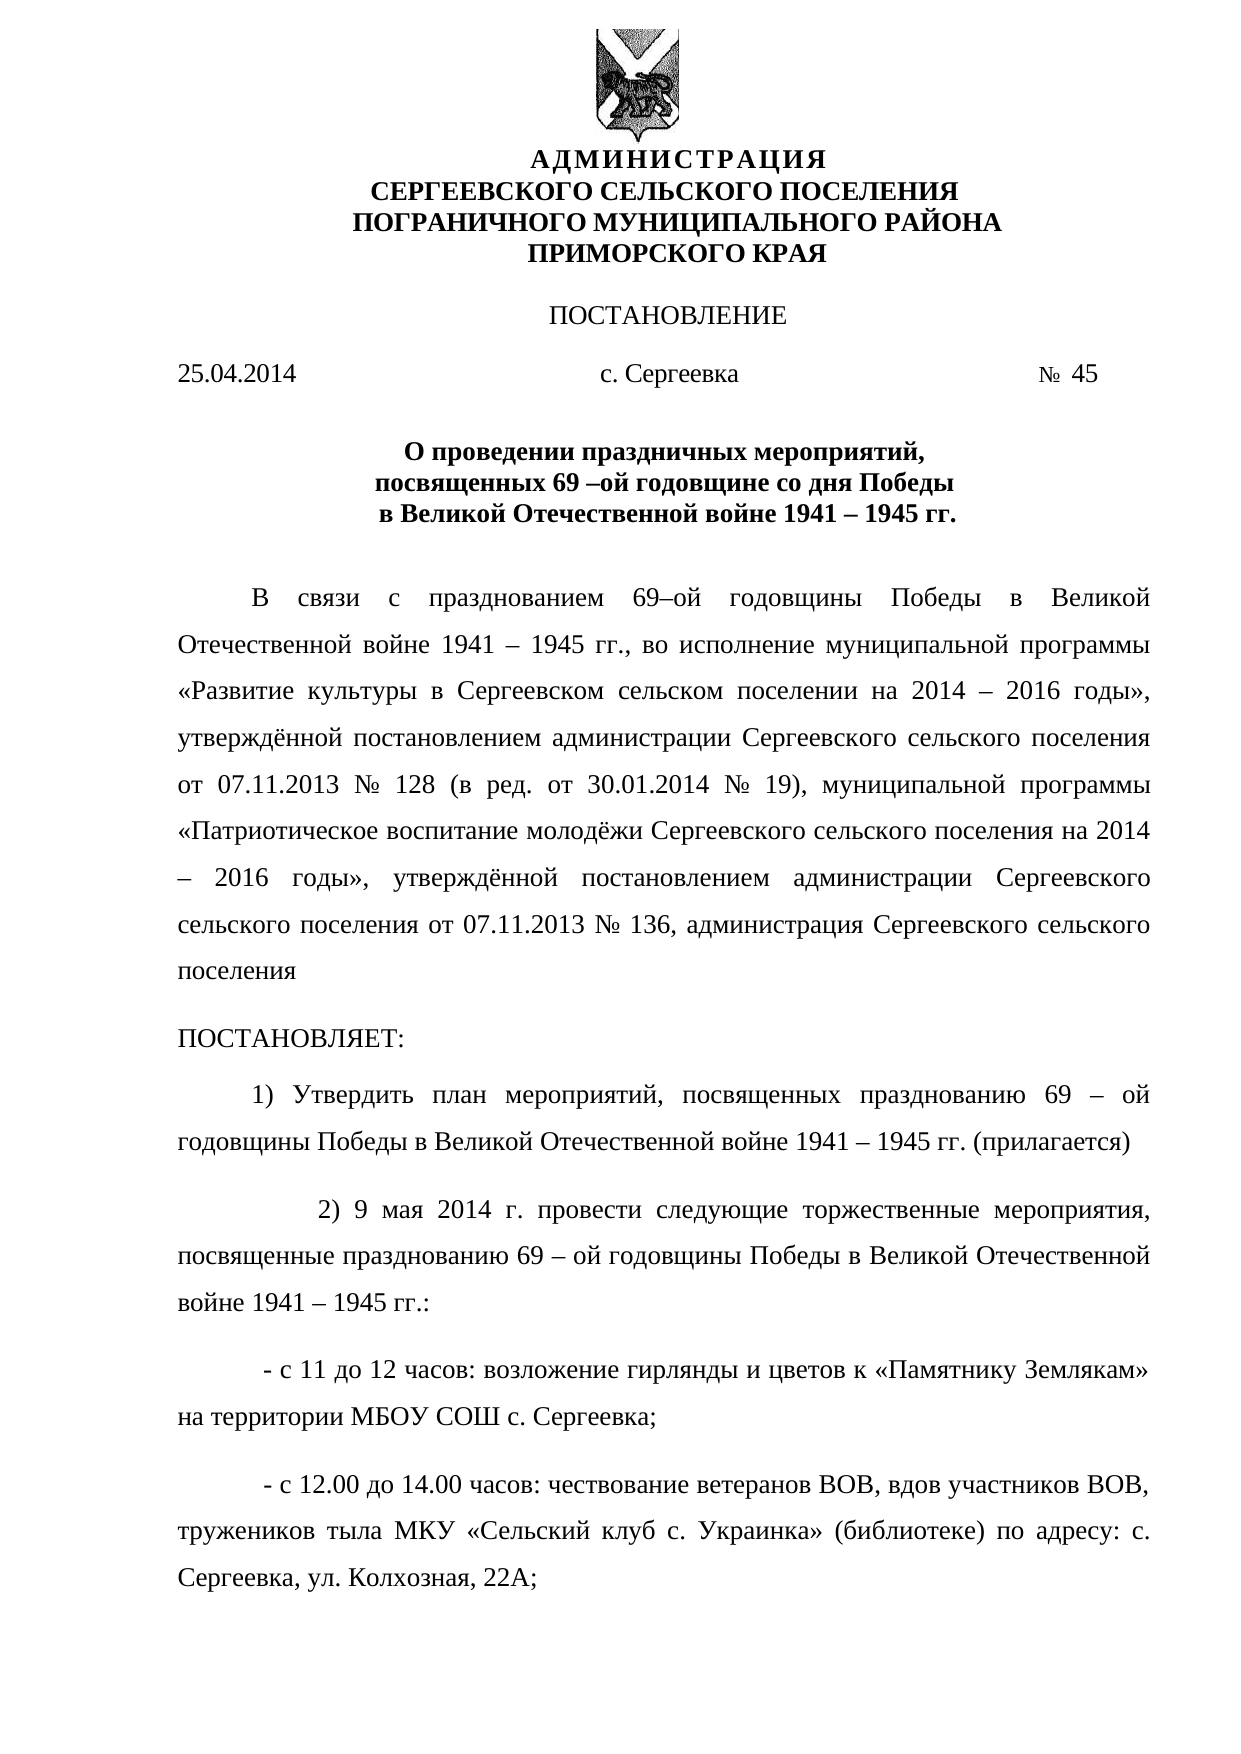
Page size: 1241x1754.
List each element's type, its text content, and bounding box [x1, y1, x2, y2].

text в Великой Отечественной войне 1941 – 1945 гг. [177, 497, 1152, 528]
text ПОСТАНОВЛЯЕТ: [177, 1022, 1152, 1053]
text 2) 9 мая 2014 г. провести следующие торжественные мероприятия, посвященные празднованию 69 – ой годовщины Победы в Великой Отечественной войне 1941 – 1945 гг.: [177, 1193, 1152, 1317]
picture [596, 29, 679, 144]
text 1) Утвердить план мероприятий, посвященных празднованию 69 – ой годовщины Победы в Великой Отечественной войне 1941 – 1945 гг. (прилагается) [177, 1078, 1152, 1156]
text ПРИМОРСКОГО КРАЯ [203, 237, 1152, 268]
text ПОГРАНИЧНОГО МУНИЦИПАЛЬНОГО РАЙОНА [203, 206, 1152, 237]
text ПОСТАНОВЛЕНИЕ [177, 299, 1152, 331]
text - с 12.00 до 14.00 часов: чествование ветеранов ВОВ, вдов участников ВОВ, тружеников тыла МКУ «Сельский клуб с. Украинка» (библиотеке) по адресу: с. Сергеевка, ул. Колхозная, 22А; [177, 1468, 1152, 1592]
text В связи с празднованием 69–ой годовщины Победы в Великой Отечественной войне 1941 – 1945 гг., во исполнение муниципальной программы «Развитие культуры в Сергеевском сельском поселении на 2014 – 2016 годы», утверждённой постановлением администрации Сергеевского сельского поселения от 07.11.2013 № 128 (в ред. от 30.01.2014 № 19), муниципальной программы «Патриотическое воспитание молодёжи Сергеевского сельского поселения на 2014 – 2016 годы», утверждённой постановлением администрации Сергеевского сельского поселения от 07.11.2013 № 136, администрация Сергеевского сельского поселения [177, 581, 1152, 986]
text 25.04.2014 с. Сергеевка № 45 [177, 357, 1152, 388]
text О проведении праздничных мероприятий, [177, 435, 1152, 466]
text посвященных 69 –ой годовщине со дня Победы [177, 466, 1152, 497]
text СЕРГЕЕВСКОГО СЕЛЬСКОГО ПОСЕЛЕНИЯ [177, 175, 1152, 206]
text АДМИНИСТРАЦИЯ [320, 144, 1152, 175]
text - с 11 до 12 часов: возложение гирлянды и цветов к «Памятнику Землякам» на территории МБОУ СОШ с. Сергеевка; [177, 1353, 1152, 1431]
